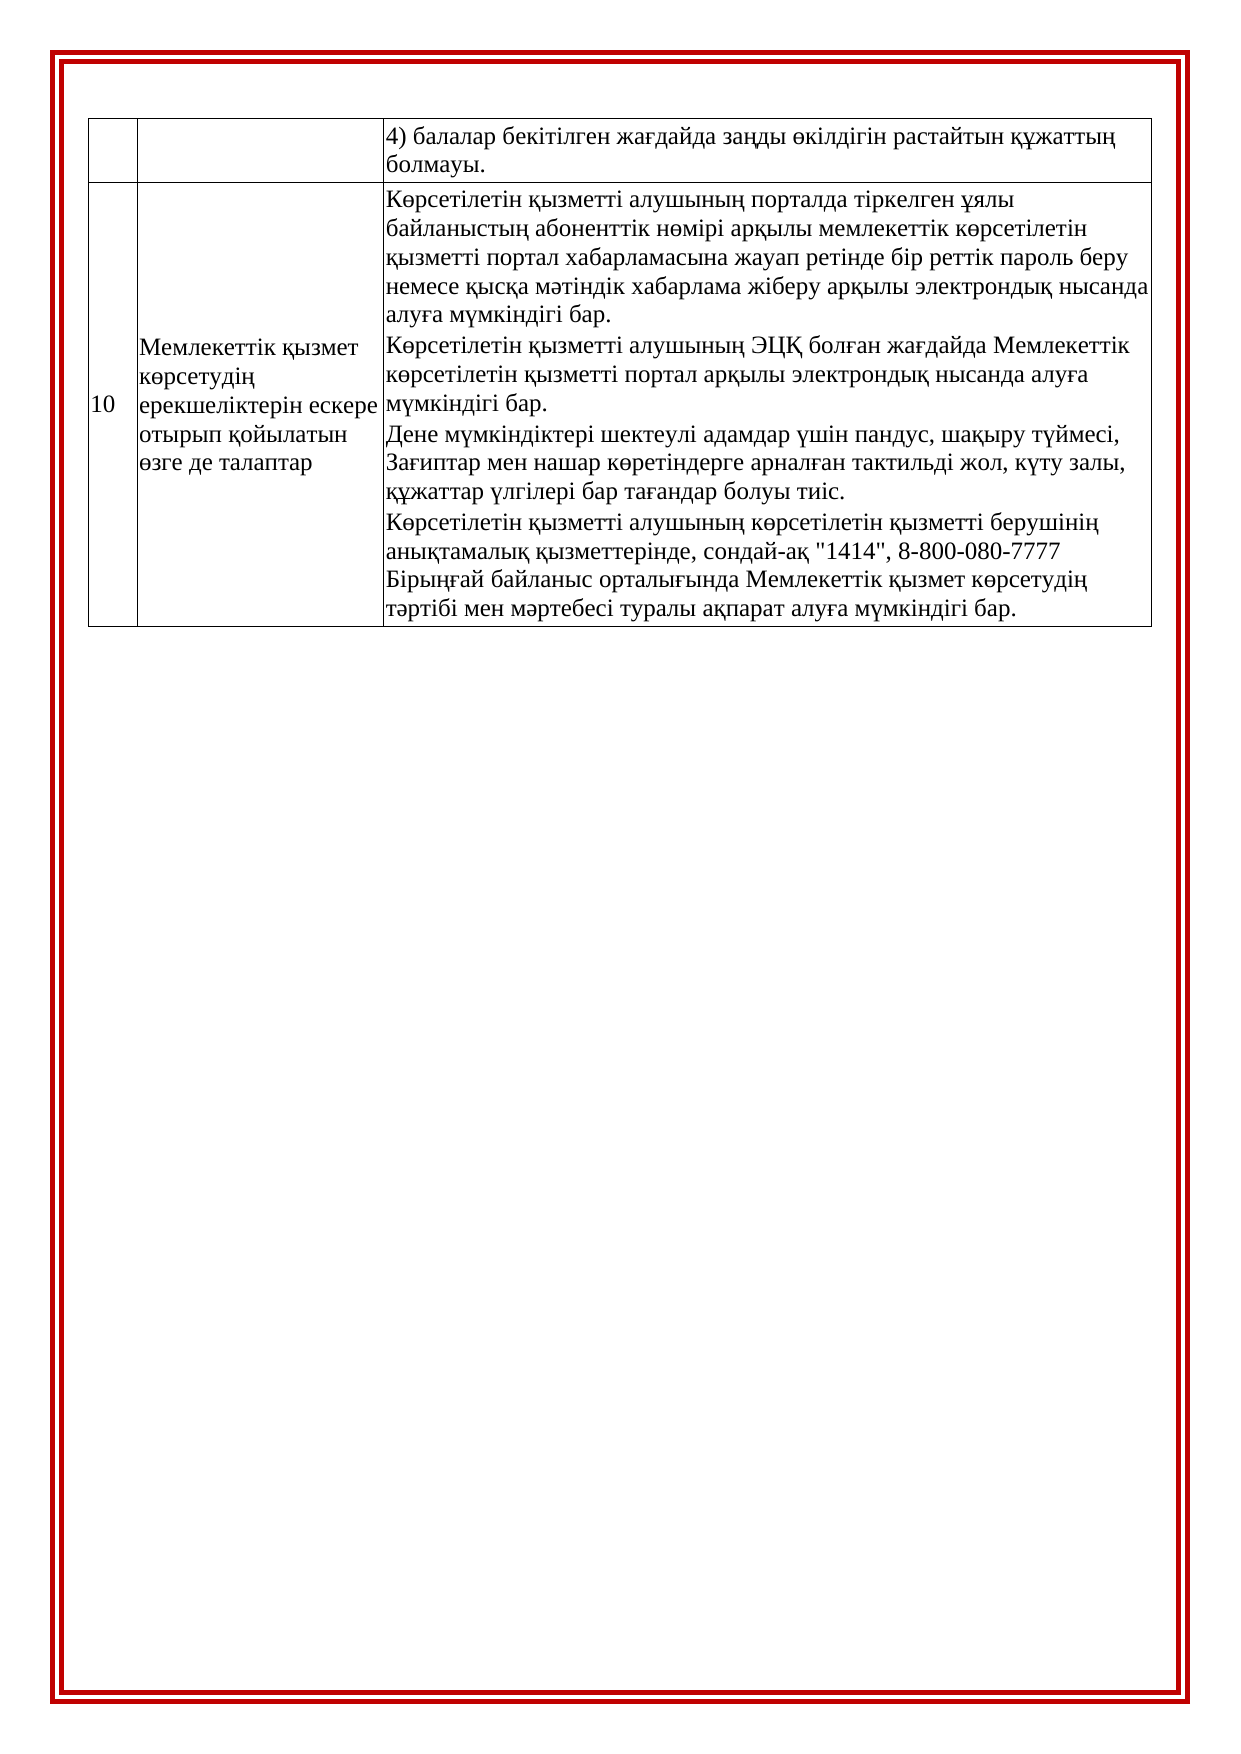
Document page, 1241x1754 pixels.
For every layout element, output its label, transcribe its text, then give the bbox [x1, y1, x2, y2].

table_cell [138, 119, 383, 182]
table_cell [384, 119, 1151, 182]
table_cell Көрсетілетін қызметті алушының порталда тіркелген ұялы байланыстың абоненттік нөмірі арқылы мемлекеттік көрсетілетін қызметті портал хабарламасына жауап ретінде бір реттік пароль беру немесе қысқа мәтіндік хабарлама жіберу арқылы электрондық нысанда алуға мүмкіндігі бар. Көрсетілетін қызметті алушының ЭЦҚ болған жағдайда Мемлекеттік көрсетілетін қызметті портал арқылы электрондық нысанда алуға мүмкіндігі бар. Дене мүмкіндіктері шектеулі адамдар үшін пандус, шақыру түймесі, Зағиптар мен нашар көретіндерге арналған тактильді жол, күту залы, құжаттар үлгілері бар тағандар болуы тиіс. Көрсетілетін қызметті алушының көрсетілетін қызметті берушінің анықтамалық қызметтерінде, сондай-ақ "1414", 8-800-080-7777 Бірыңғай байланыс орталығында Мемлекеттік қызмет көрсетудің тәртібі мен мәртебесі туралы ақпарат алуға мүмкіндігі бар. [384, 183, 1151, 626]
table_cell 10 [89, 183, 137, 626]
table_cell 9 [89, 119, 137, 182]
table_cell Мемлекеттік қызмет көрсетудің ерекшеліктерін ескере отырып қойылатын өзге де талаптар [138, 183, 383, 626]
